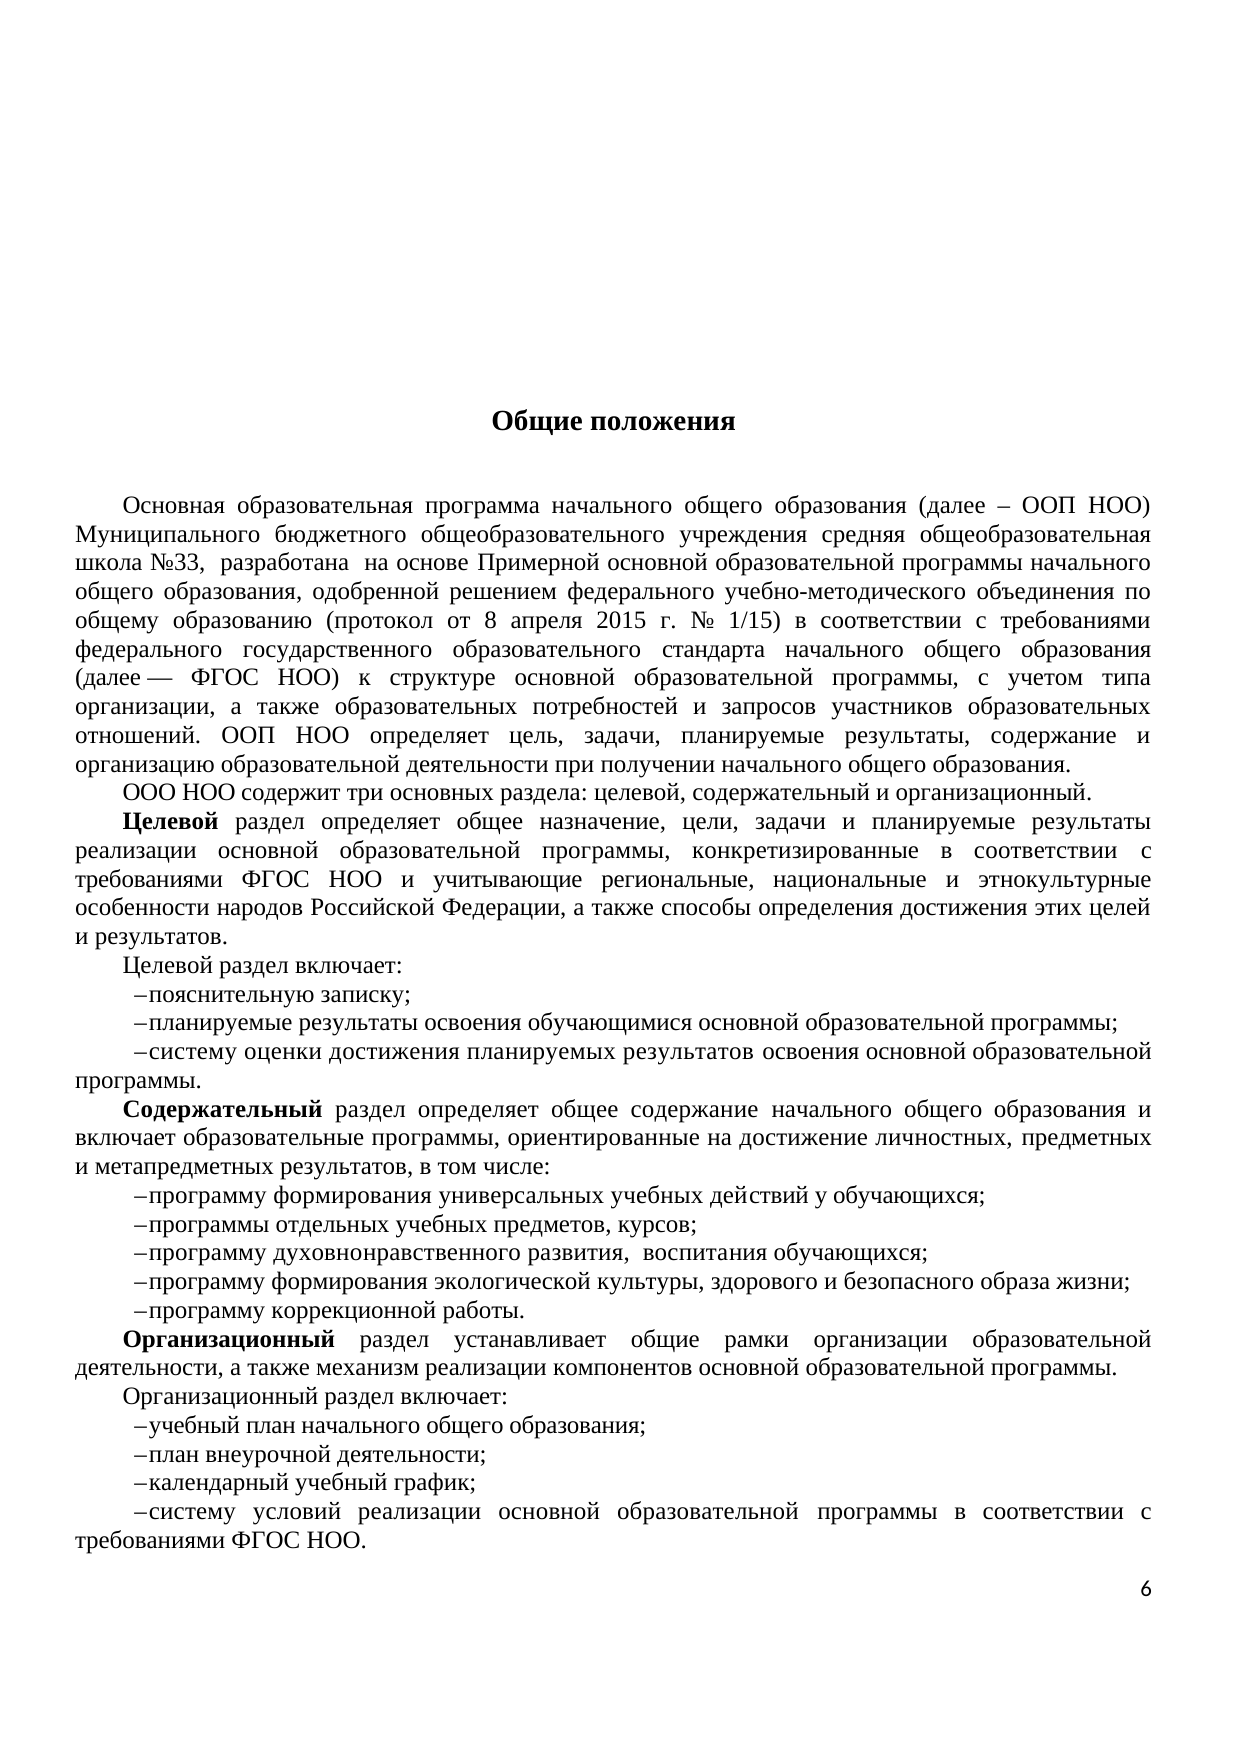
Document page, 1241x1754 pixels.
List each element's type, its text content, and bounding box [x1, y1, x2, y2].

list планируемые результаты освоения обучающимися основной образовательной программы; [75, 1007, 1152, 1036]
text Организационный раздел устанавливает общие рамки организации образовательной деятельности, а также механизм реализации компонентов основной образовательной программы. [75, 1324, 1152, 1381]
text Общие положения [75, 403, 1152, 436]
list программу формирования экологической культуры, здорового и безопасного образа жизни; [75, 1266, 1152, 1295]
list пояснительную записку; [75, 979, 1152, 1007]
list план внеурочной деятельности; [75, 1439, 1152, 1467]
text Организационный раздел включает: [75, 1381, 1152, 1410]
list программу духовно­нравственного развития, воспитания обучающихся; [75, 1237, 1152, 1266]
list систему условий реализации основной образовательной программы в соответствии с требованиями ФГОС НОО. [75, 1496, 1152, 1554]
text ООО НОО содержит три основных раздела: целевой, содержательный и организационный. [75, 777, 1152, 806]
list систему оценки достижения планируемых результатов освоения основной образовательной программы. [75, 1036, 1152, 1094]
text Основная образовательная программа начального общего образования (далее – ООП НОО) Муниципального бюджетного общеобразовательного учреждения средняя общеобразовательная школа №33, разработана на основе Примерной основной образовательной программы начального общего образования, одобренной решением федерального учебно-методического объединения по общему образованию (протокол от 8 апреля 2015 г. № 1/15) в соответствии с требованиями федерального государственного образовательного стандарта начального общего образования (далее — ФГОС НОО) к структуре основной образовательной программы, с учетом типа организации, а также образовательных потребностей и запросов участников образовательных отношений. ООП НОО определяет цель, задачи, планируемые результаты, содержание и организацию образовательной деятельности при получении начального общего образования. [75, 490, 1152, 777]
list календарный учебный график; [75, 1467, 1152, 1496]
list учебный план начального общего образования; [75, 1410, 1152, 1439]
text Целевой раздел включает: [75, 950, 1152, 979]
list программы отдельных учебных предметов, курсов; [75, 1209, 1152, 1237]
text Содержательный раздел определяет общее содержание начального общего образования и включает образовательные программы, ориентированные на достижение личностных, предметных и метапредметных результатов, в том числе: [75, 1094, 1152, 1180]
text Целевой раздел определяет общее назначение, цели, задачи и планируемые результаты реализации основной образовательной программы, конкретизированные в соответствии с требованиями ФГОС НОО и учитывающие региональные, национальные и этнокультурные особенности народов Российской Федерации, а также способы определения достижения этих целей и результатов. [75, 806, 1152, 950]
list программу коррекционной работы. [75, 1295, 1152, 1324]
list программу формирования универсальных учебных действий у обучающихся; [75, 1180, 1152, 1209]
